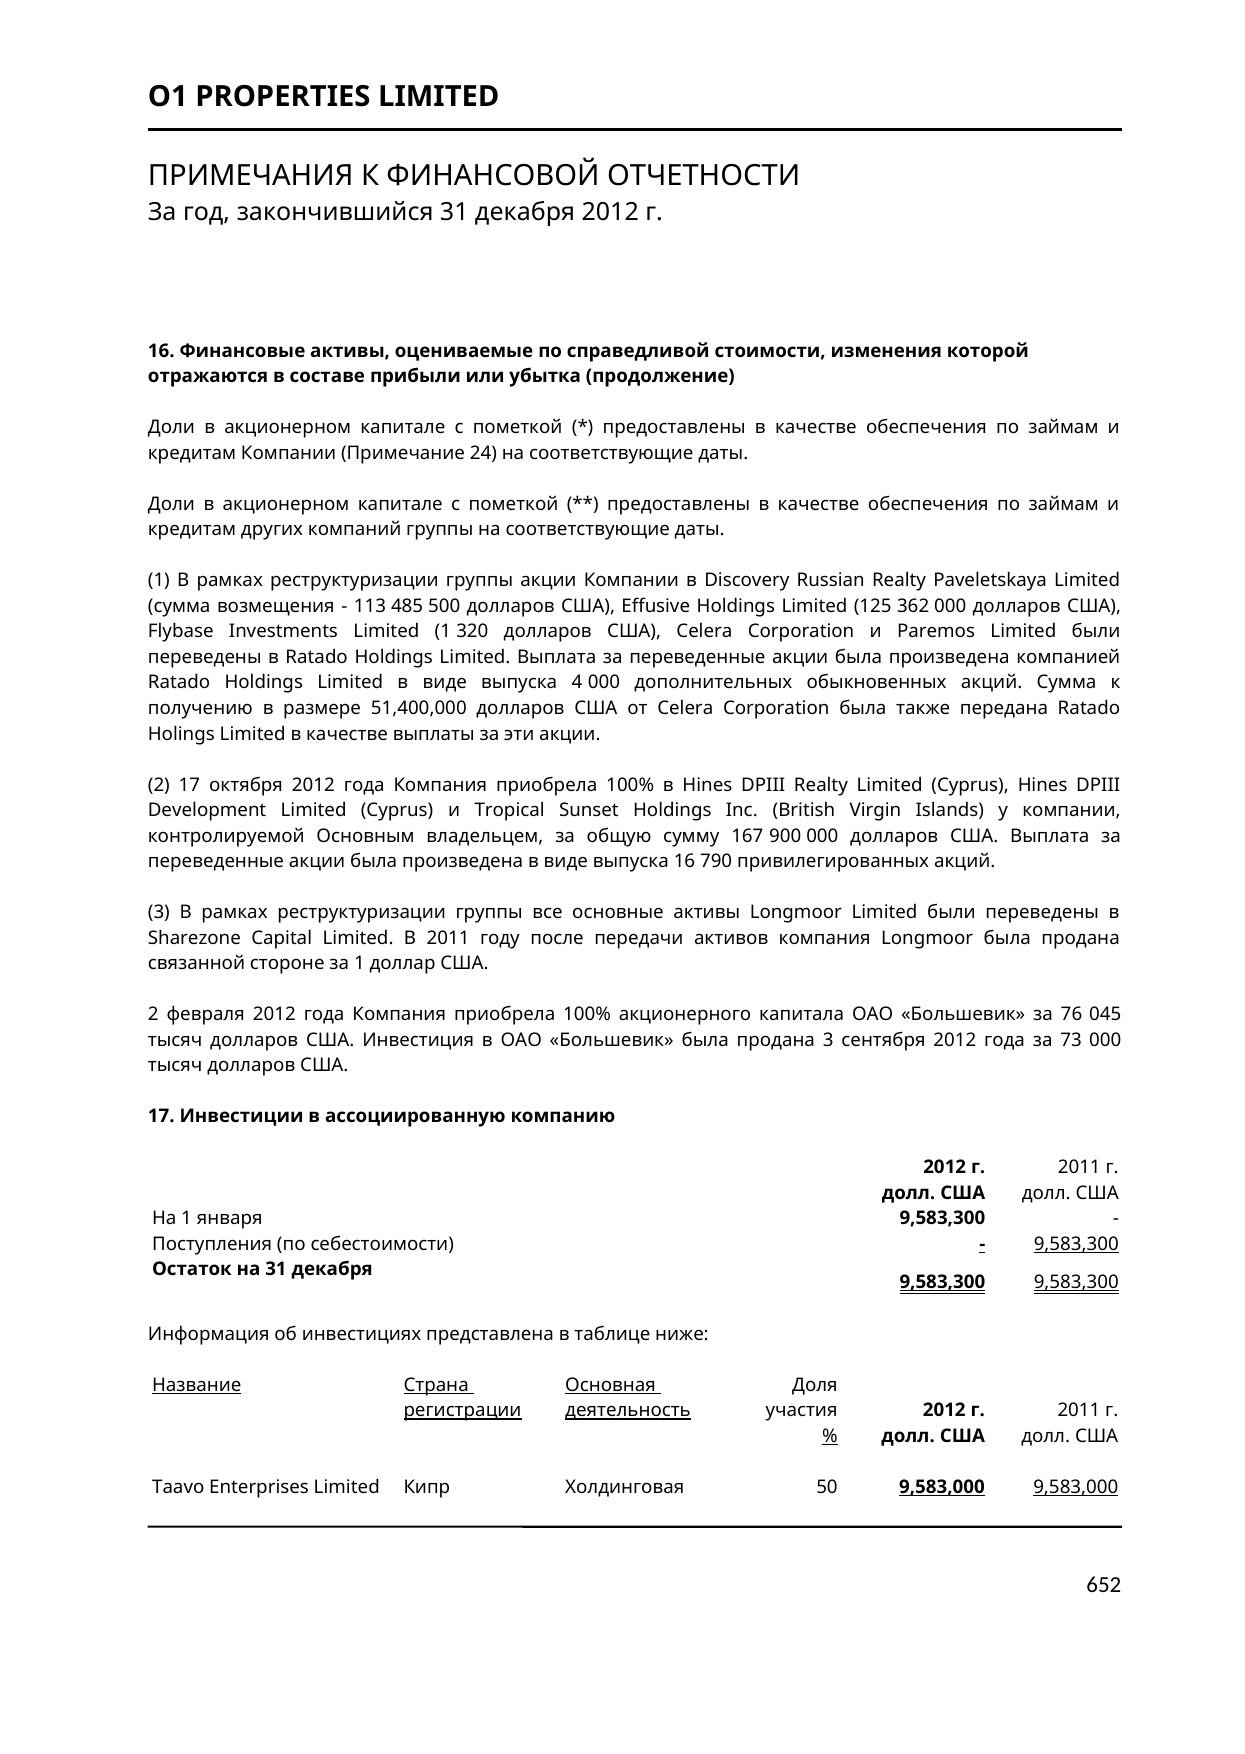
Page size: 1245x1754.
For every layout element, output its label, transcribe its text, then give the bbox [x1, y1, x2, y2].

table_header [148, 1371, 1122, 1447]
text Доли в акционерном капитале с пометкой (*) предоставлены в качестве обеспечения по займам и кредитам Компании (Примечание 24) на соответствующие даты. [148, 413, 1121, 464]
text 17. Инвестиции в ассоциированную компанию [148, 1103, 1121, 1128]
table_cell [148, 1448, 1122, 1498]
text (3) В рамках реструктуризации группы все основные активы Longmoor Limited были переведены в Sharezone Capital Limited. В 2011 году после передачи активов компания Longmoor была продана связанной стороне за 1 доллар США. [148, 898, 1121, 975]
text (1) В рамках реструктуризации группы акции Компании в Discovery Russian Realty Paveletskaya Limited (сумма возмещения - 113 485 500 долларов США), Effusive Holdings Limited (125 362 000 долларов США), Flybase Investments Limited (1 320 долларов США), Celera Corporation и Paremos Limited были переведены в Ratado Holdings Limited. Выплата за переведенные акции была произведена компанией Ratado Holdings Limited в виде выпуска 4 000 дополнительных обыкновенных акций. Сумма к получению в размере 51,400,000 долларов США от Celera Corporation была также передана Ratado Holings Limited в качестве выплаты за эти акции. [148, 567, 1121, 745]
text (2) 17 октября 2012 года Компания приобрела 100% в Hines DPIII Realty Limited (Cyprus), Hines DPIII Development Limited (Cyprus) и Tropical Sunset Holdings Inc. (British Virgin Islands) у компании, контролируемой Основным владельцем, за общую сумму 167 900 000 долларов США. Выплата за переведенные акции была произведена в виде выпуска 16 790 привилегированных акций. [148, 771, 1121, 873]
text Информация об инвестициях представлена в таблице ниже: [148, 1320, 1121, 1345]
text 2 февраля 2012 года Компания приобрела 100% акционерного капитала ОАО «Большевик» за 76 045 тысяч долларов США. Инвестиция в ОАО «Большевик» была продана 3 сентября 2012 года за 73 000 тысяч долларов США. [148, 1001, 1121, 1077]
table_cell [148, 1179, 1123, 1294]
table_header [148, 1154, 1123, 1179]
text Доли в акционерном капитале с пометкой (**) предоставлены в качестве обеспечения по займам и кредитам других компаний группы на соответствующие даты. [148, 490, 1121, 541]
